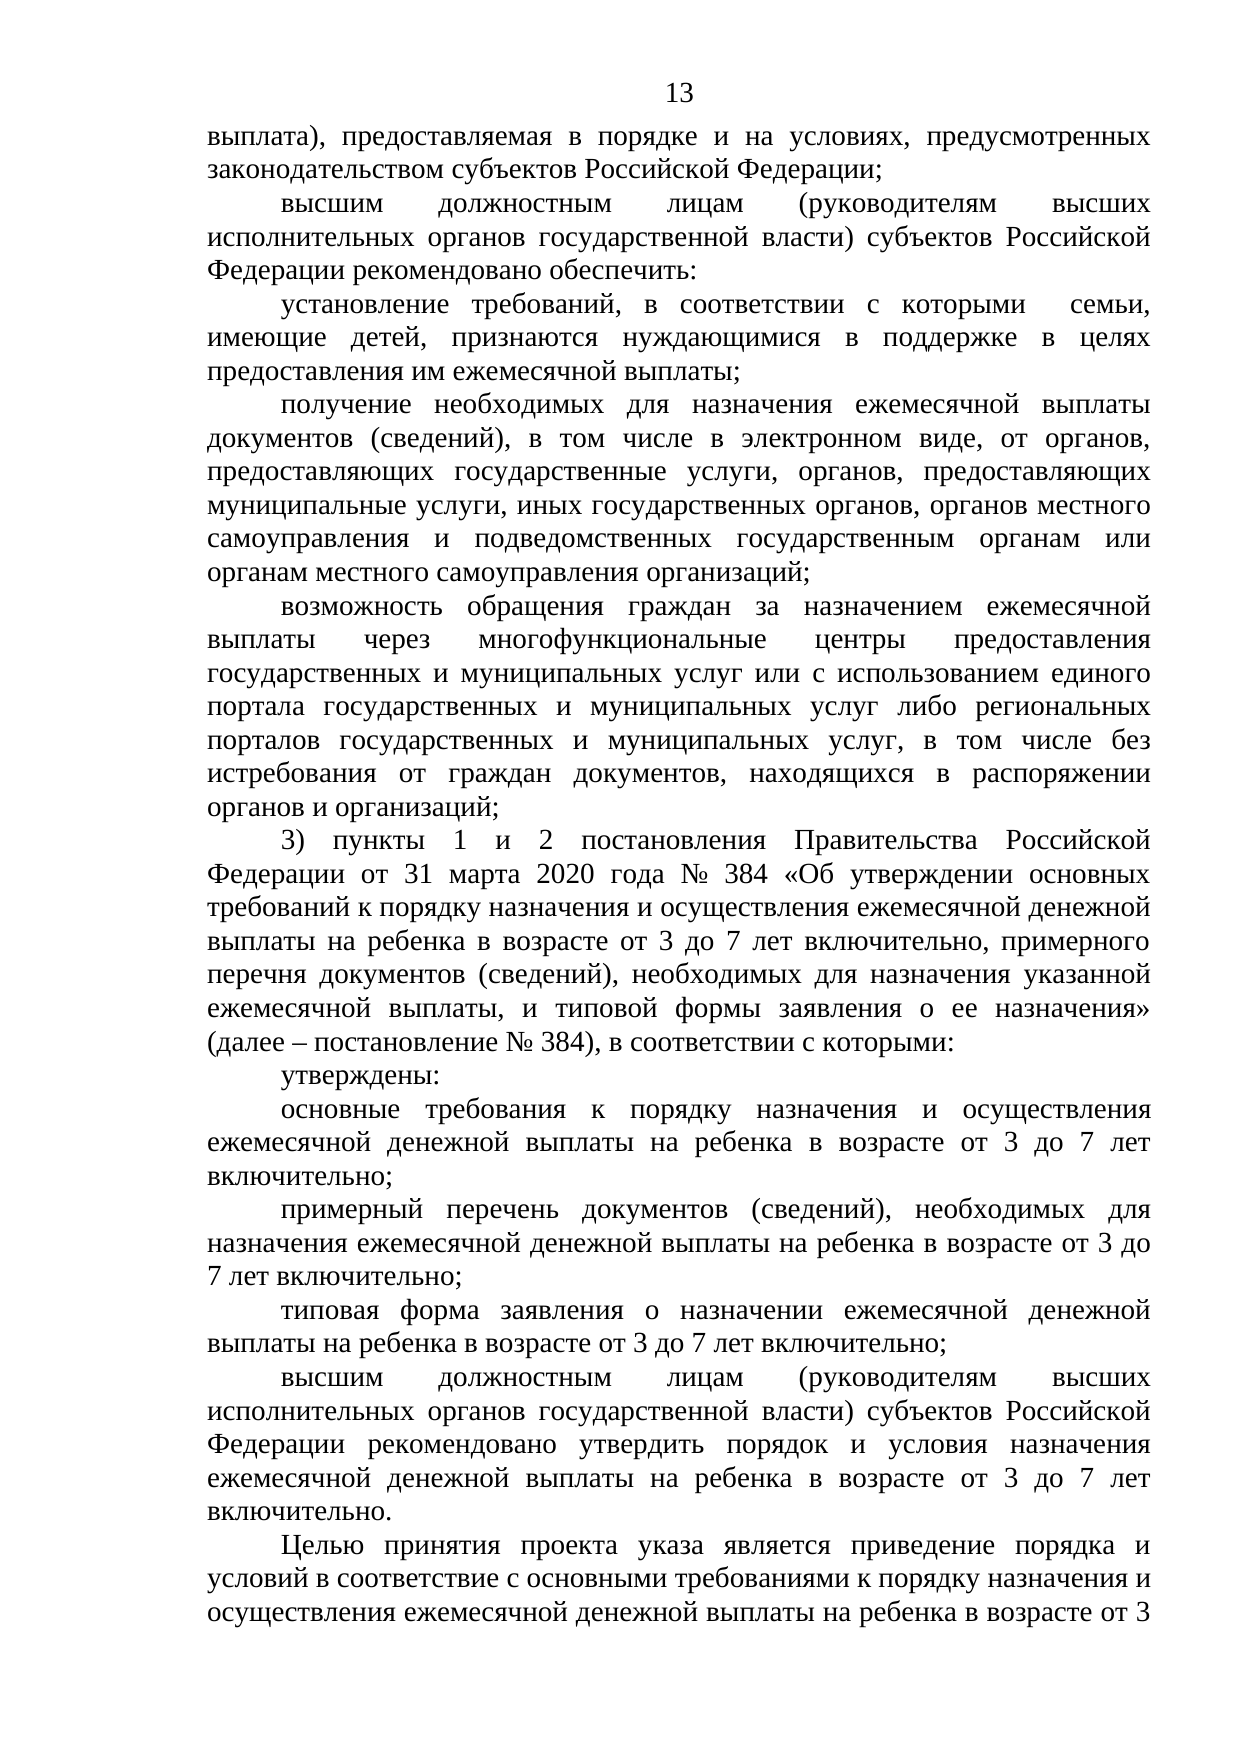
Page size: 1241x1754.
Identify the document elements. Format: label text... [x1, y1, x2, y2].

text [207, 118, 1152, 185]
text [207, 1527, 1152, 1627]
text высшим должностным лицам (руководителям высших исполнительных органов государственной власти) субъектов Российской Федерации рекомендовано утвердить порядок и условия назначения ежемесячной денежной выплаты на ребенка в возрасте от 3 до 7 лет включительно. [207, 1359, 1152, 1527]
text основные требования к порядку назначения и осуществления ежемесячной денежной выплаты на ребенка в возрасте от 3 до 7 лет включительно; [207, 1091, 1152, 1191]
text получение необходимых для назначения ежемесячной выплаты документов (сведений), в том числе в электронном виде, от органов, предоставляющих государственные услуги, органов, предоставляющих муниципальные услуги, иных государственных органов, органов местного самоуправления и подведомственных государственным органам или органам местного самоуправления организаций; [207, 386, 1152, 588]
text типовая форма заявления о назначении ежемесячной денежной выплаты на ребенка в возрасте от 3 до 7 лет включительно; [207, 1292, 1152, 1359]
text установление требований, в соответствии с которыми семьи, имеющие детей, признаются нуждающимися в поддержке в целях предоставления им ежемесячной выплаты; [207, 286, 1152, 386]
text примерный перечень документов (сведений), необходимых для назначения ежемесячной денежной выплаты на ребенка в возрасте от 3 до 7 лет включительно; [207, 1191, 1152, 1292]
text утверждены: [207, 1057, 1152, 1091]
text возможность обращения граждан за назначением ежемесячной выплаты через многофункциональные центры предоставления государственных и муниципальных услуг или с использованием единого портала государственных и муниципальных услуг либо региональных порталов государственных и муниципальных услуг, в том числе без истребования от граждан документов, находящихся в распоряжении органов и организаций; [207, 588, 1152, 822]
text 3) пункты 1 и 2 постановления Правительства Российской Федерации от 31 марта 2020 года № 384 «Об утверждении основных требований к порядку назначения и осуществления ежемесячной денежной выплаты на ребенка в возрасте от 3 до 7 лет включительно, примерного перечня документов (сведений), необходимых для назначения указанной ежемесячной выплаты, и типовой формы заявления о ее назначения» (далее – постановление № 384), в соответствии с которыми: [207, 822, 1152, 1057]
text высшим должностным лицам (руководителям высших исполнительных органов государственной власти) субъектов Российской Федерации рекомендовано обеспечить: [207, 185, 1152, 286]
